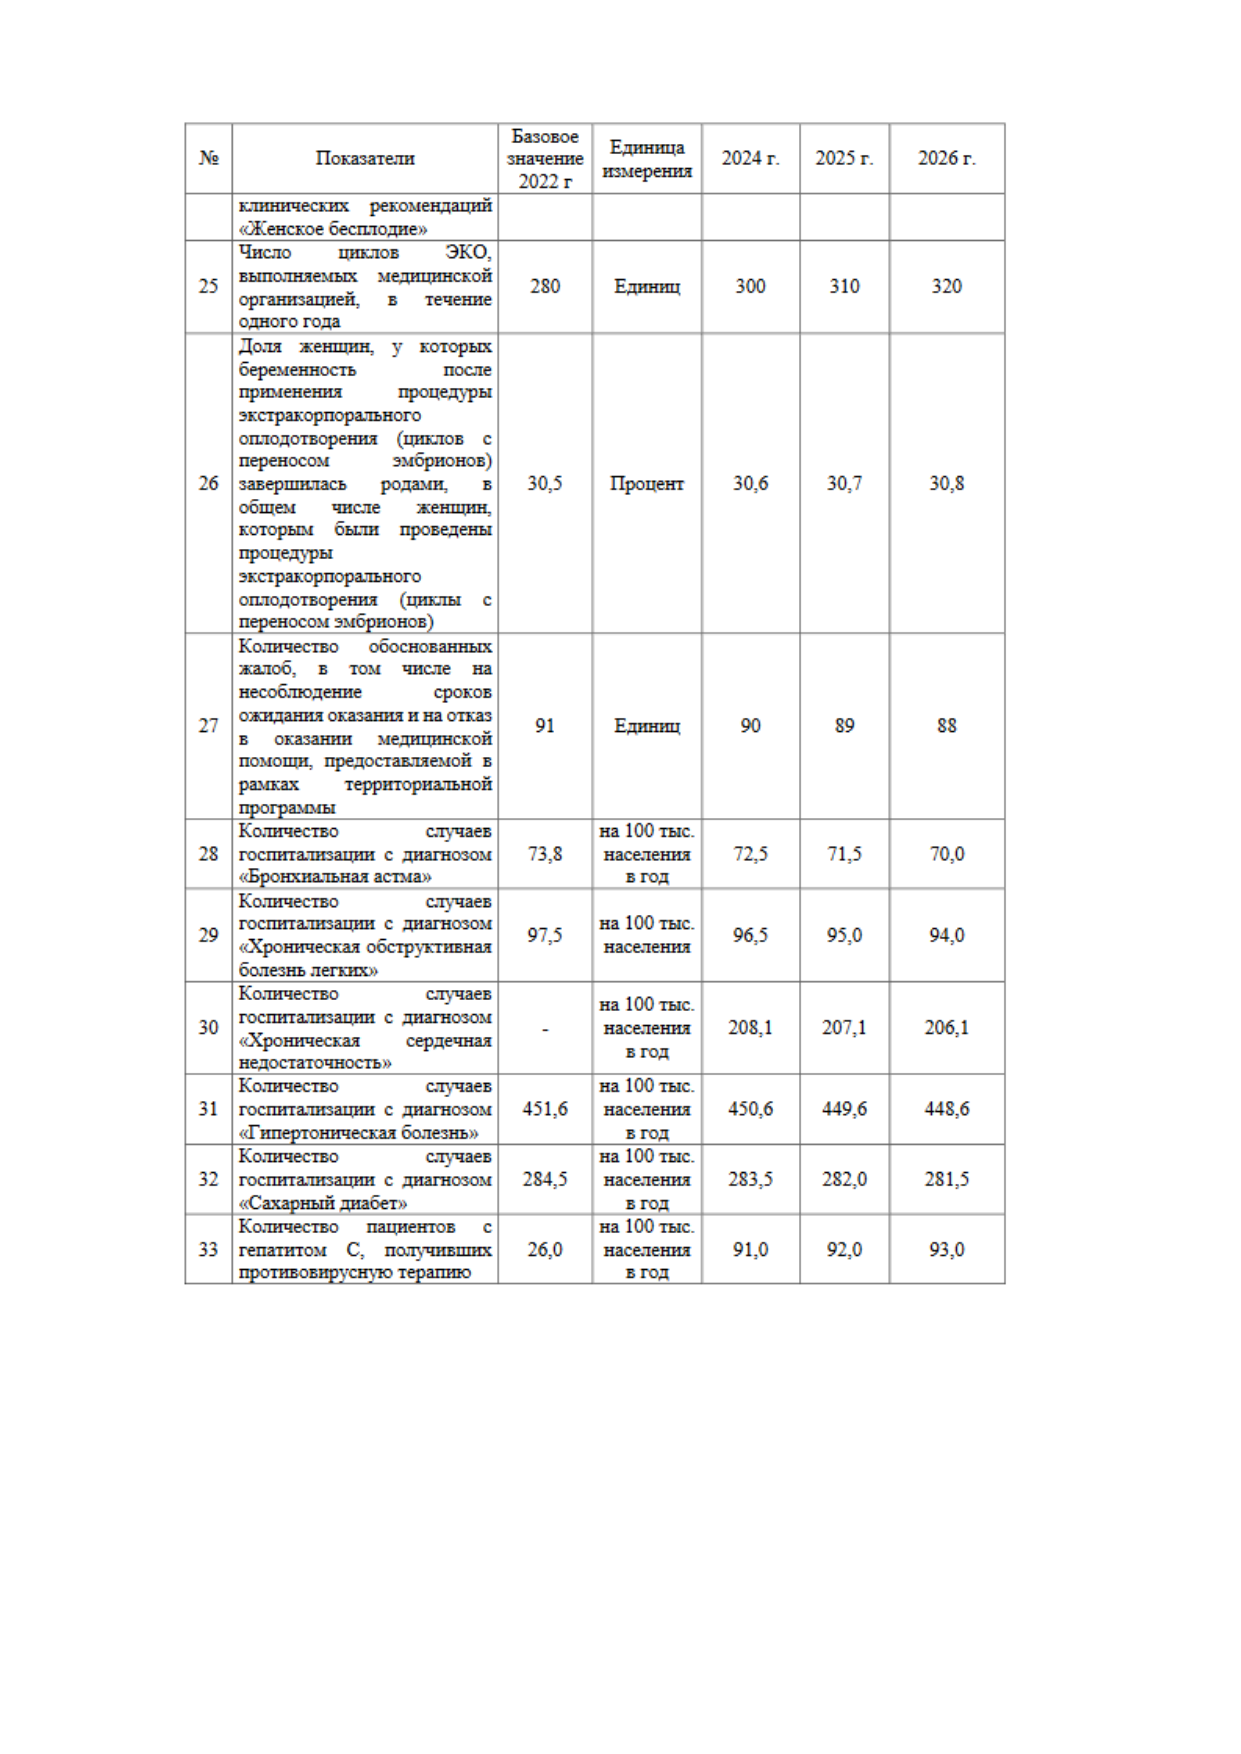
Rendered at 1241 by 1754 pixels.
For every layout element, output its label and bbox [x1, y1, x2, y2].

picture [177, 118, 1017, 1294]
